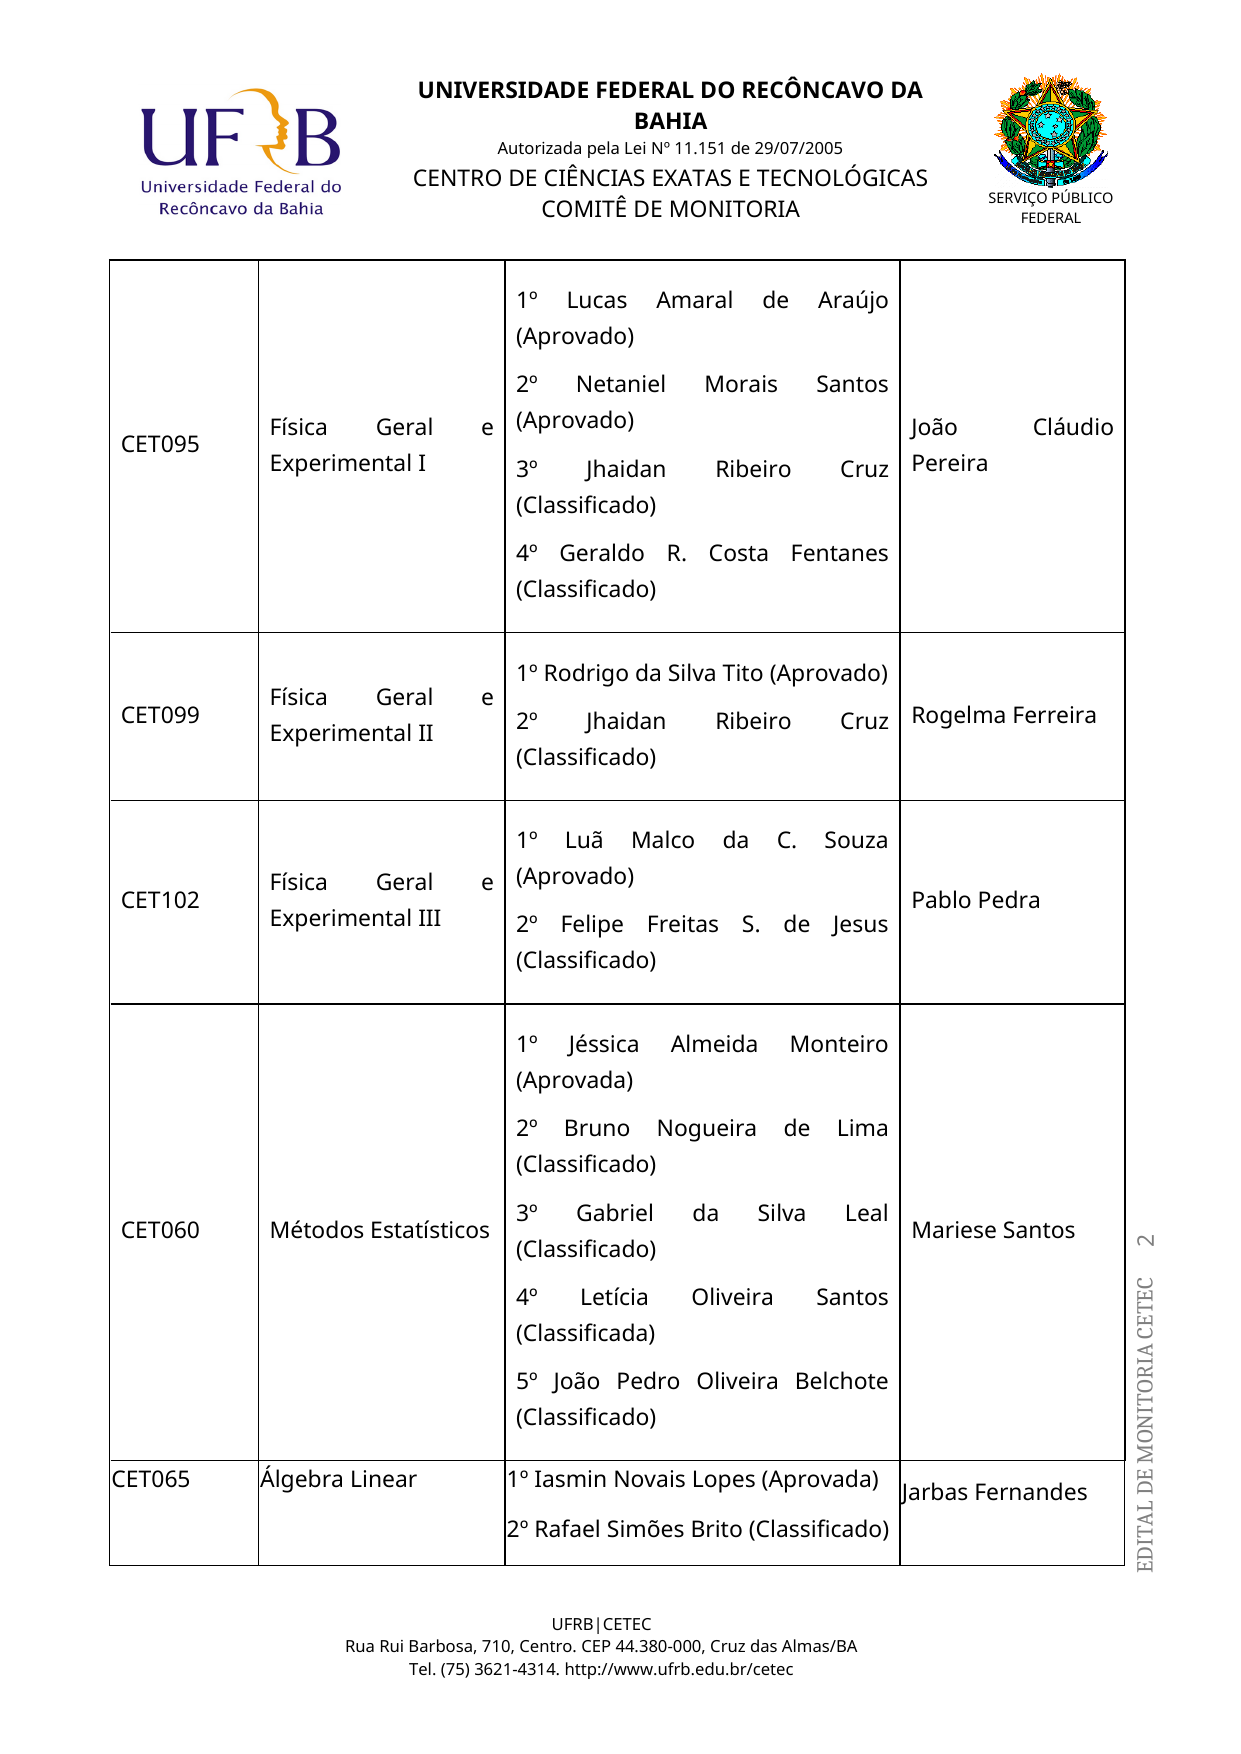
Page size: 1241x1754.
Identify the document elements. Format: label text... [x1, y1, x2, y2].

table_cell Métodos Estatísticos [259, 1005, 504, 1460]
table_cell Pablo Pedra [901, 801, 1124, 1003]
table_cell Rogelma Ferreira [901, 633, 1124, 799]
table_cell Física Geral e Experimental I [259, 261, 504, 632]
table_cell CET060 [110, 1004, 258, 1460]
table_cell 1º Iasmin Novais Lopes (Aprovada) 2º Rafael Simões Brito (Classificado) 3º Iasmin Negrão Santos Pita (Classificado) [506, 1461, 899, 1565]
table_cell 1º Rodrigo da Silva Tito (Aprovado) 2º Jhaidan Ribeiro Cruz (Classificado) [506, 633, 899, 799]
table_cell CET095 [110, 261, 258, 632]
table_cell CET102 [110, 801, 258, 1003]
table_cell João Cláudio Pereira [901, 261, 1124, 632]
table_cell CET099 [110, 633, 258, 799]
table_cell Física Geral e Experimental II [259, 633, 504, 799]
table_cell Jarbas Fernandes [901, 1461, 1124, 1565]
table_cell Álgebra Linear [259, 1461, 504, 1565]
table_cell CET065 [110, 1461, 258, 1565]
table_cell 1º Luã Malco da C. Souza (Aprovado) 2º Felipe Freitas S. de Jesus (Classificado) [506, 801, 899, 1003]
picture [994, 73, 1108, 188]
table_cell Física Geral e Experimental III [259, 801, 504, 1003]
table_cell 1º Lucas Amaral de Araújo (Aprovado) 2º Netaniel Morais Santos (Aprovado) 3º Jhaidan Ribeiro Cruz (Classificado) 4º Geraldo R. Costa Fentanes (Classificado) [506, 261, 899, 632]
table_cell 1º Jéssica Almeida Monteiro (Aprovada) 2º Bruno Nogueira de Lima (Classificado) 3º Gabriel da Silva Leal (Classificado) 4º Letícia Oliveira Santos (Classificada) 5º João Pedro Oliveira Belchote (Classificado) [506, 1005, 899, 1460]
table_cell Mariese Santos [901, 1005, 1124, 1460]
picture [138, 83, 342, 218]
